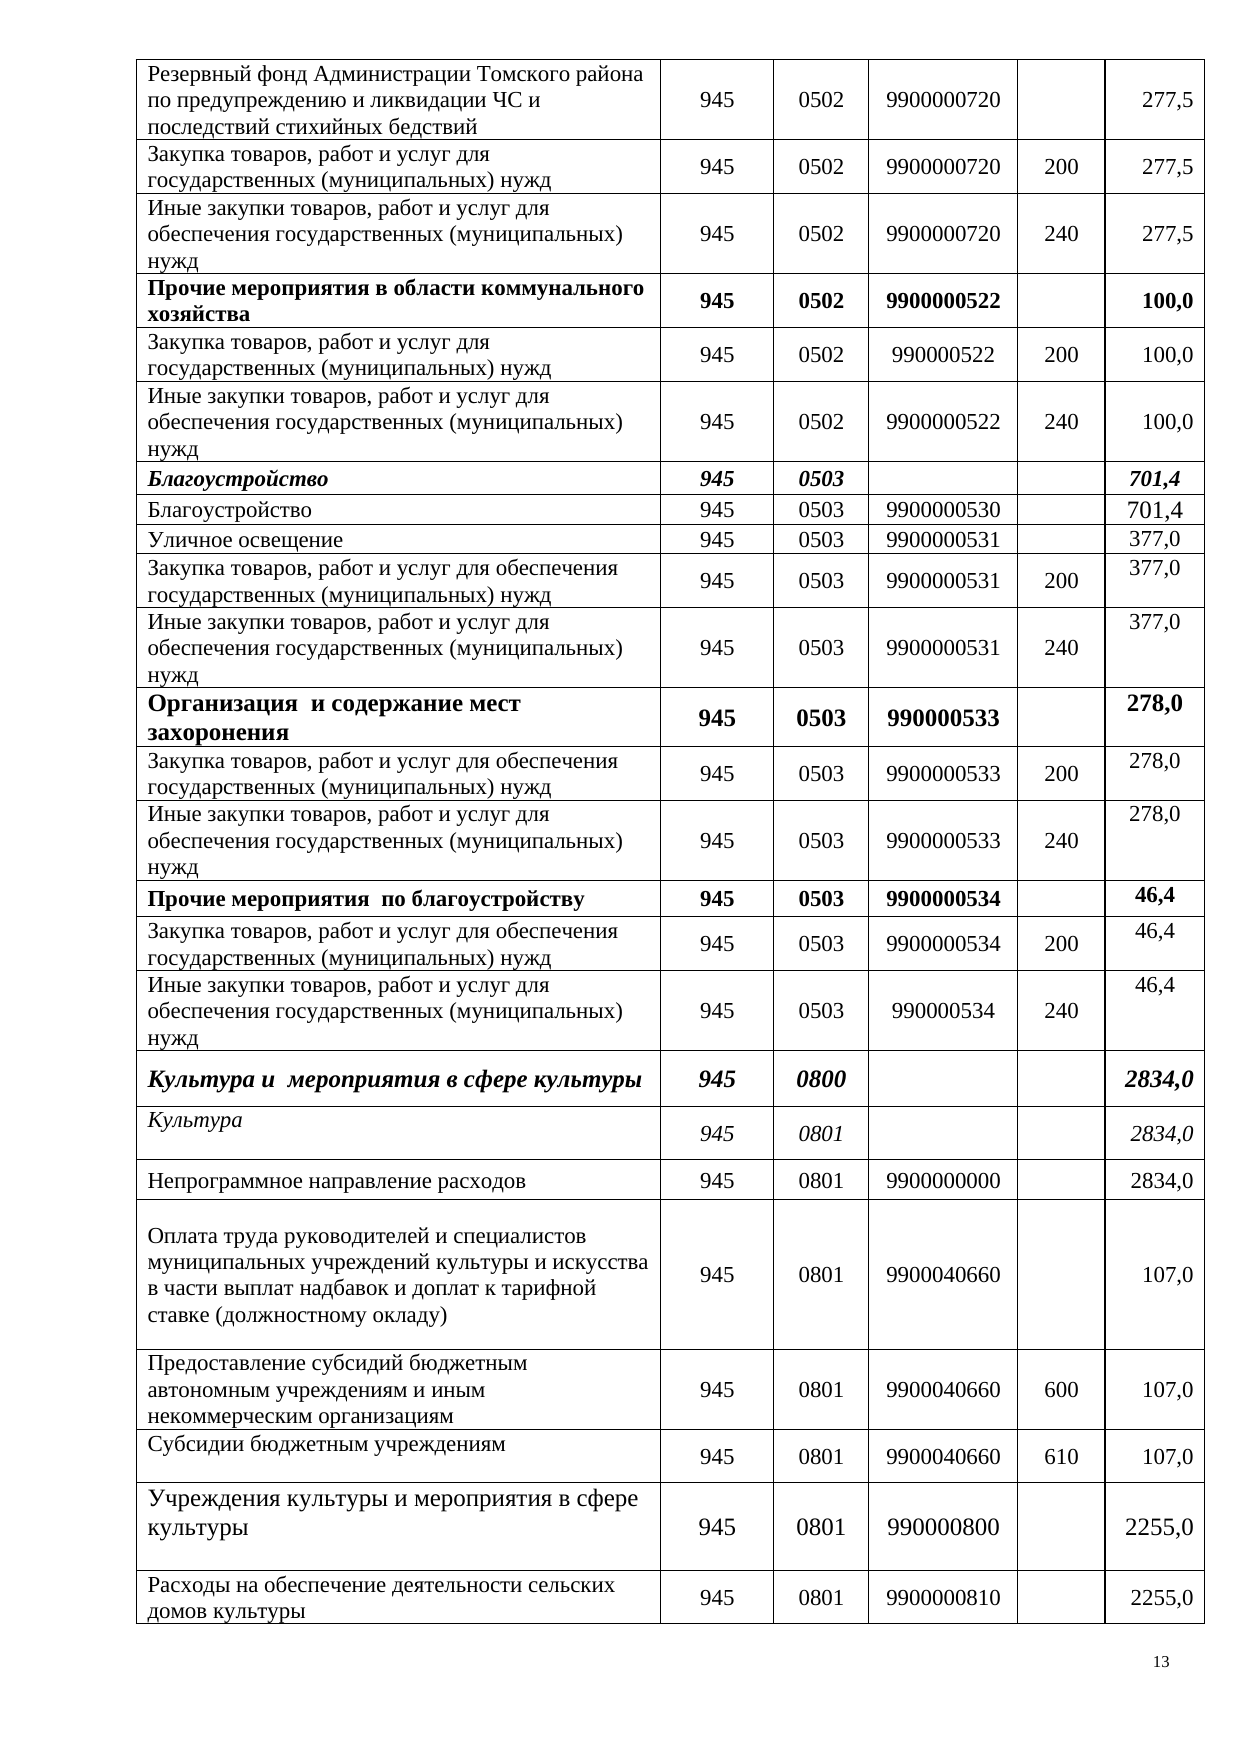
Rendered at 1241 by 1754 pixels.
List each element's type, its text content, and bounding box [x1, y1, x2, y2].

table_cell 277,5 [1106, 194, 1204, 273]
table_cell 0801 [774, 1350, 868, 1428]
table_cell 9900000533 [869, 747, 1017, 799]
table_cell 0801 [774, 1160, 868, 1199]
table_cell 9900000522 [869, 274, 1017, 327]
table_cell 945 [661, 1430, 773, 1482]
table_cell 9900000720 [869, 60, 1017, 139]
table_cell 377,0 [1106, 554, 1204, 607]
table_cell 0801 [774, 1483, 868, 1569]
table_cell 990000533 [869, 688, 1017, 746]
table_cell 9900000000 [869, 1160, 1017, 1199]
table_cell 278,0 [1106, 747, 1204, 799]
table_cell 0502 [774, 140, 868, 193]
table_cell Иные закупки товаров, работ и услуг для обеспечения государственных (муниципальных) нужд [137, 608, 660, 687]
table_cell 945 [661, 1051, 773, 1106]
table_cell 945 [661, 608, 773, 687]
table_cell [137, 140, 660, 193]
table_cell 107,0 [1106, 1350, 1204, 1428]
table_cell [1018, 1571, 1104, 1623]
table_cell 46,4 [1106, 971, 1204, 1050]
table_cell [1018, 1483, 1104, 1569]
table_cell 240 [1018, 382, 1104, 461]
table_cell 9900000720 [869, 140, 1017, 193]
table_cell 9900040660 [869, 1430, 1017, 1482]
table_cell [1018, 1107, 1104, 1159]
table_cell Закупка товаров, работ и услуг для обеспечения государственных (муниципальных) нужд [137, 917, 660, 970]
table_cell 200 [1018, 747, 1104, 799]
table_cell 0503 [774, 881, 868, 916]
table_cell 377,0 [1106, 525, 1204, 553]
table_cell Закупка товаров, работ и услуг для государственных (муниципальных) нужд [137, 328, 660, 381]
table_cell 100,0 [1106, 382, 1204, 461]
table_cell 945 [661, 747, 773, 799]
table_cell Непрограммное направление расходов [137, 1160, 660, 1199]
table_cell 600 [1018, 1350, 1104, 1428]
table_cell 945 [661, 688, 773, 746]
table_cell 200 [1018, 140, 1104, 193]
table_cell 945 [661, 1107, 773, 1159]
table_cell 0503 [774, 971, 868, 1050]
table_cell [1018, 60, 1104, 139]
table_cell [1018, 1051, 1104, 1106]
table_cell 200 [1018, 917, 1104, 970]
table_cell 9900000534 [869, 917, 1017, 970]
table_cell Культура [137, 1107, 660, 1159]
table_cell 240 [1018, 801, 1104, 879]
table_cell 945 [661, 274, 773, 327]
table_cell Прочие мероприятия по благоустройству [137, 881, 660, 916]
table_cell 990000522 [869, 328, 1017, 381]
table_cell 0800 [774, 1051, 868, 1106]
table_cell 945 [661, 1350, 773, 1428]
table_cell 2834,0 [1106, 1160, 1204, 1199]
table_cell 0503 [774, 525, 868, 553]
table_cell Учреждения культуры и мероприятия в сфере культуры [137, 1483, 660, 1569]
table_cell 9900040660 [869, 1200, 1017, 1348]
table_cell 278,0 [1106, 688, 1204, 746]
table_cell Резервный фонд Администрации Томского района по предупреждению и ликвидации ЧС и последствий стихийных бедствий [137, 60, 660, 139]
table_cell 945 [661, 60, 773, 139]
table_cell [1018, 462, 1104, 494]
table_cell 100,0 [1106, 328, 1204, 381]
table_cell 945 [661, 1200, 773, 1348]
table_cell 0503 [774, 801, 868, 879]
table_cell 945 [661, 328, 773, 381]
table_cell [1018, 688, 1104, 746]
table_cell Предоставление субсидий бюджетным автономным учреждениям и иным некоммерческим организациям [137, 1350, 660, 1428]
table_cell 240 [1018, 608, 1104, 687]
table_cell 0503 [774, 688, 868, 746]
table_cell 0502 [774, 194, 868, 273]
table_cell 945 [661, 1571, 773, 1623]
table_cell 945 [661, 382, 773, 461]
table_cell 0503 [774, 554, 868, 607]
table_cell Иные закупки товаров, работ и услуг для обеспечения государственных (муниципальных) нужд [137, 801, 660, 879]
table_cell 945 [661, 140, 773, 193]
table_cell [869, 1051, 1017, 1106]
table_cell Субсидии бюджетным учреждениям [137, 1430, 660, 1482]
table_cell 0801 [774, 1571, 868, 1623]
table_cell 945 [661, 881, 773, 916]
table_cell [1018, 1200, 1104, 1348]
table_cell 701,4 [1106, 462, 1204, 494]
table_cell 610 [1018, 1430, 1104, 1482]
table_cell 2834,0 [1106, 1051, 1204, 1106]
table_cell [1018, 525, 1104, 553]
table_cell 200 [1018, 554, 1104, 607]
table_cell Оплата труда руководителей и специалистов муниципальных учреждений культуры и искусства в части выплат надбавок и доплат к тарифной ставке (должностному окладу) [137, 1200, 660, 1348]
table_cell Благоустройство [137, 495, 660, 523]
table_cell 945 [661, 554, 773, 607]
table_cell 0503 [774, 747, 868, 799]
table_cell Благоустройство [137, 462, 660, 494]
table_cell 945 [661, 525, 773, 553]
table_cell 0801 [774, 1430, 868, 1482]
table_cell 200 [1018, 328, 1104, 381]
table_cell Прочие мероприятия в области коммунального хозяйства [137, 274, 660, 327]
table_cell Иные закупки товаров, работ и услуг для обеспечения государственных (муниципальных) нужд [137, 382, 660, 461]
table_cell 46,4 [1106, 881, 1204, 916]
table_cell 945 [661, 1483, 773, 1569]
table_cell [869, 462, 1017, 494]
table_cell Организация и содержание мест захоронения [137, 688, 660, 746]
table_cell 0502 [774, 60, 868, 139]
table_cell 0502 [774, 382, 868, 461]
table_cell 107,0 [1106, 1430, 1204, 1482]
table_cell 9900000531 [869, 608, 1017, 687]
table_cell 945 [661, 462, 773, 494]
table_cell 990000800 [869, 1483, 1017, 1569]
table_cell 46,4 [1106, 917, 1204, 970]
table_cell 100,0 [1106, 274, 1204, 327]
table_cell [1018, 274, 1104, 327]
table_cell 945 [661, 971, 773, 1050]
table_cell [1018, 495, 1104, 523]
table_cell 377,0 [1106, 608, 1204, 687]
table_cell 9900000530 [869, 495, 1017, 523]
table_cell 9900000522 [869, 382, 1017, 461]
table_cell 9900000531 [869, 525, 1017, 553]
table_cell 945 [661, 801, 773, 879]
table_cell 9900000810 [869, 1571, 1017, 1623]
table_cell 277,5 [1106, 140, 1204, 193]
table_cell 0503 [774, 608, 868, 687]
table_cell 990000534 [869, 971, 1017, 1050]
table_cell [137, 194, 660, 273]
table_cell 2255,0 [1106, 1571, 1204, 1623]
table_cell 9900000720 [869, 194, 1017, 273]
table_cell 9900000531 [869, 554, 1017, 607]
table_cell 945 [661, 194, 773, 273]
table_cell [1018, 1160, 1104, 1199]
table_cell 9900000534 [869, 881, 1017, 916]
table_cell 9900040660 [869, 1350, 1017, 1428]
table_cell 0503 [774, 495, 868, 523]
table_cell 0503 [774, 917, 868, 970]
table_cell 945 [661, 917, 773, 970]
table_cell 9900000533 [869, 801, 1017, 879]
table_cell Расходы на обеспечение деятельности сельских домов культуры [137, 1571, 660, 1623]
table_cell Иные закупки товаров, работ и услуг для обеспечения государственных (муниципальных) нужд [137, 971, 660, 1050]
table_cell 0503 [774, 462, 868, 494]
table_cell Закупка товаров, работ и услуг для обеспечения государственных (муниципальных) нужд [137, 747, 660, 799]
table_cell 0502 [774, 274, 868, 327]
table_cell 0801 [774, 1200, 868, 1348]
table_cell 945 [661, 495, 773, 523]
table_cell Уличное освещение [137, 525, 660, 553]
table_cell 240 [1018, 194, 1104, 273]
table_cell 107,0 [1106, 1200, 1204, 1348]
table_cell 0801 [774, 1107, 868, 1159]
table_cell 701,4 [1106, 495, 1204, 523]
table_cell Закупка товаров, работ и услуг для обеспечения государственных (муниципальных) нужд [137, 554, 660, 607]
table_cell 945 [661, 1160, 773, 1199]
table_cell 2255,0 [1106, 1483, 1204, 1569]
table_cell [869, 1107, 1017, 1159]
table_cell 240 [1018, 971, 1104, 1050]
table_cell 277,5 [1106, 60, 1204, 139]
table_cell 2834,0 [1106, 1107, 1204, 1159]
table_cell 0502 [774, 328, 868, 381]
table_cell [1018, 881, 1104, 916]
table_cell 278,0 [1106, 801, 1204, 879]
table_cell Культура и мероприятия в сфере культуры [137, 1051, 660, 1106]
